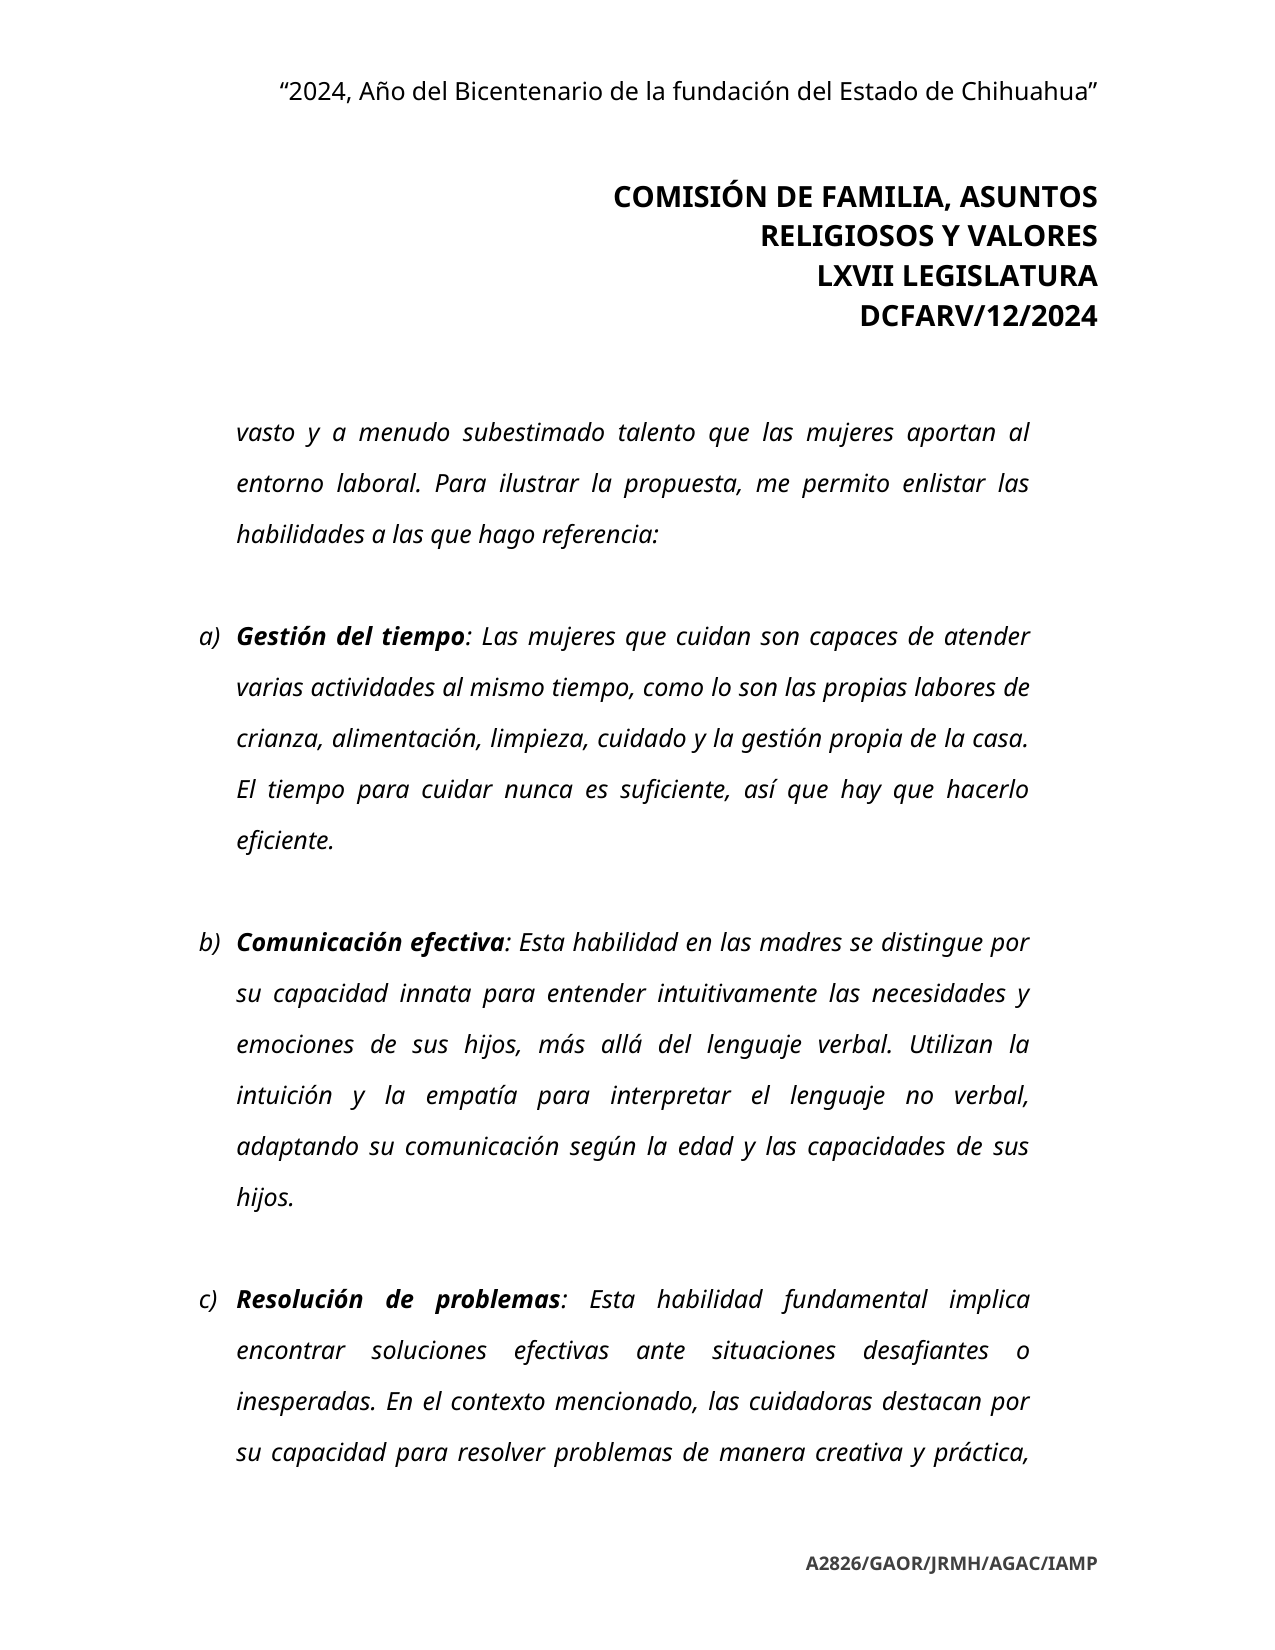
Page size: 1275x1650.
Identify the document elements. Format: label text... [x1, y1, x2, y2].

list Comunicación efectiva: Esta habilidad en las madres se distingue por su capacidad innata para entender intuitivamente las necesidades y emociones de sus hijos, más allá del lenguaje verbal. Utilizan la intuición y la empatía para interpretar el lenguaje no verbal, adaptando su comunicación según la edad y las capacidades de sus hijos. [199, 924, 1034, 1214]
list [199, 1282, 1034, 1469]
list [199, 414, 1034, 550]
list Gestión del tiempo: Las mujeres que cuidan son capaces de atender varias actividades al mismo tiempo, como lo son las propias labores de crianza, alimentación, limpieza, cuidado y la gestión propia de la casa. El tiempo para cuidar nunca es suficiente, así que hay que hacerlo eficiente. [199, 618, 1034, 857]
